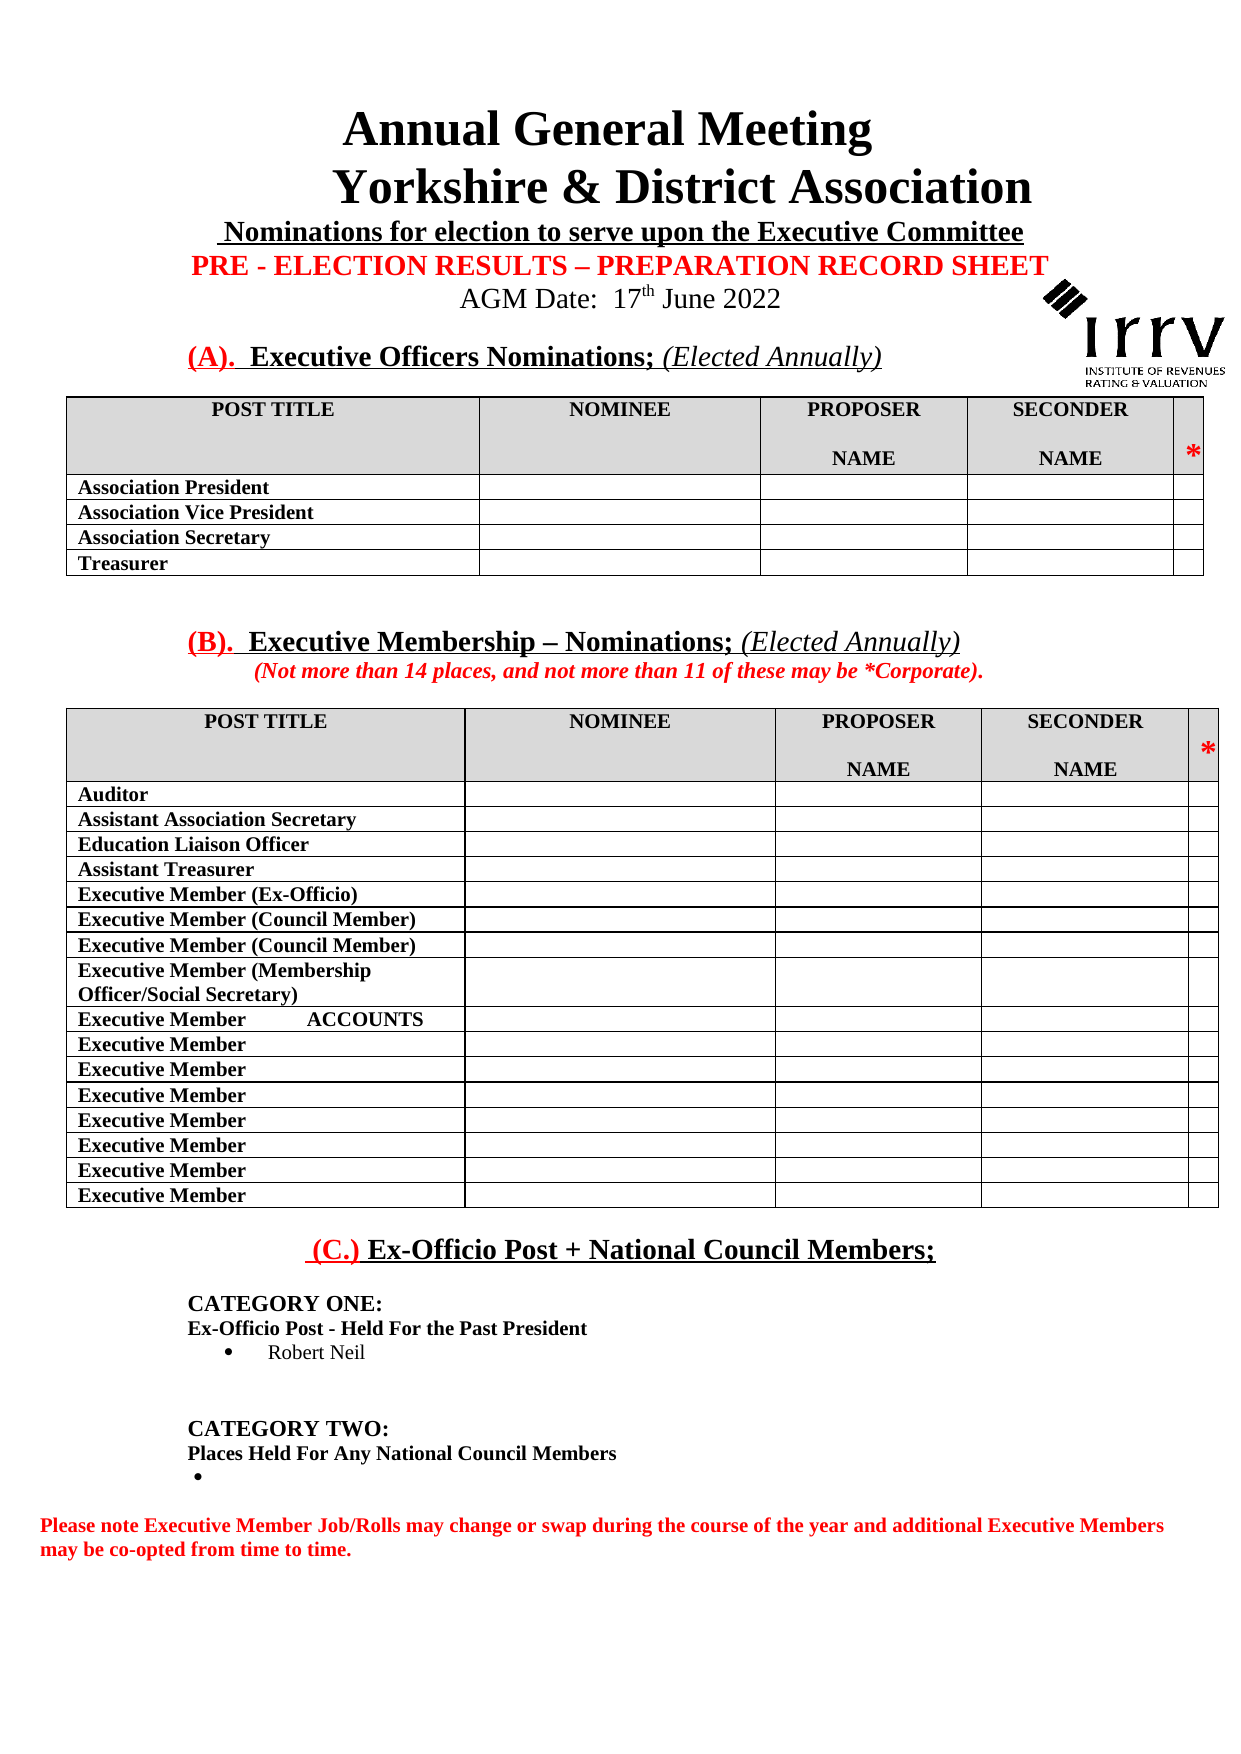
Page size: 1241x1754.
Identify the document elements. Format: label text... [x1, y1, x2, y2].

table_cell Executive Member [67, 1108, 464, 1132]
table_cell [982, 1057, 1188, 1081]
table_header NOMINEE [466, 709, 775, 781]
table_cell [466, 933, 775, 957]
table_cell [982, 1108, 1188, 1132]
table_cell [776, 1133, 981, 1157]
table_cell [466, 908, 775, 931]
table_cell [466, 1032, 775, 1056]
table_cell [466, 1083, 775, 1107]
table_cell [776, 1183, 981, 1207]
table_cell [776, 857, 981, 881]
table_cell [982, 908, 1188, 931]
table_cell [1189, 1083, 1218, 1107]
table_cell [982, 1133, 1188, 1157]
subtitle CATEGORY TWO: [187, 1414, 1053, 1441]
text Please note Executive Member Job/Rolls may change or swap during the course of the year and additional Executive Members may be co-opted from time to time. [40, 1513, 1192, 1561]
table_cell [1189, 958, 1218, 1006]
table_cell [1189, 832, 1218, 856]
table_cell [1174, 475, 1203, 499]
table_cell [776, 1057, 981, 1081]
subtitle (C.) Ex-Officio Post + National Council Members; [187, 1232, 1053, 1266]
table_cell [1189, 933, 1218, 957]
table_cell [982, 933, 1188, 957]
table_cell [776, 832, 981, 856]
text Ex-Officio Post - Held For the Past President [187, 1316, 1053, 1340]
table_cell [982, 1158, 1188, 1182]
table_cell [466, 832, 775, 856]
table_cell [480, 475, 760, 499]
table_cell Executive Member (Council Member) [67, 933, 464, 957]
table_cell [466, 958, 775, 1006]
table_cell [466, 1133, 775, 1157]
subtitle (B). Executive Membership – Nominations; (Elected Annually) [187, 624, 1053, 657]
subtitle Places Held For Any National Council Members [187, 1441, 1053, 1465]
table_cell [466, 1108, 775, 1132]
table_cell [761, 550, 967, 574]
title Annual General Meeting [37, 99, 1177, 157]
table_cell [466, 857, 775, 881]
table_header PROPOSER NAME [761, 398, 967, 474]
table_cell [480, 525, 760, 549]
table_cell [1189, 1108, 1218, 1132]
picture [1039, 276, 1228, 389]
table_cell Executive Member [67, 1057, 464, 1081]
table_cell [1189, 857, 1218, 881]
table_cell [480, 550, 760, 574]
table_cell [982, 832, 1188, 856]
subtitle AGM Date: 17th June 2022 [187, 281, 1039, 315]
table_cell [1189, 1183, 1218, 1207]
table_cell [466, 1007, 775, 1031]
table_cell [982, 1083, 1188, 1107]
table_cell Assistant Association Secretary [67, 807, 464, 831]
table_cell [968, 500, 1173, 524]
table_header SECONDER NAME [968, 398, 1173, 474]
table_header NOMINEE [480, 398, 760, 474]
table_cell [466, 782, 775, 806]
table_cell Executive Member [67, 1032, 464, 1056]
table_cell [776, 1108, 981, 1132]
table_cell [968, 475, 1173, 499]
table_cell [968, 525, 1173, 549]
table_cell [1189, 908, 1218, 931]
table_cell [1189, 882, 1218, 906]
table_cell Education Liaison Officer [67, 832, 464, 856]
table_cell [761, 525, 967, 549]
table_cell [982, 1183, 1188, 1207]
list Robert Neil [225, 1340, 1053, 1364]
table_cell Association Vice President [67, 500, 479, 524]
table_cell [1189, 1057, 1218, 1081]
table_cell Association President [67, 475, 479, 499]
table_cell [466, 807, 775, 831]
table_cell [982, 857, 1188, 881]
table_cell [1189, 1158, 1218, 1182]
table_cell [466, 1158, 775, 1182]
table_cell [776, 1158, 981, 1182]
table_cell [982, 958, 1188, 1006]
table_cell [982, 882, 1188, 906]
table_header POST TITLE [67, 398, 479, 474]
title Yorkshire & District Association [187, 157, 1177, 214]
text CATEGORY ONE: [187, 1290, 1053, 1316]
table_header SECONDER NAME [982, 709, 1188, 781]
table_cell Executive Member [67, 1183, 464, 1207]
table_cell [968, 550, 1173, 574]
table_cell [1189, 1032, 1218, 1056]
table_cell Executive Member (Ex-Officio) [67, 882, 464, 906]
table_cell [480, 500, 760, 524]
table_cell [466, 1183, 775, 1207]
table_header POST TITLE [67, 709, 464, 781]
table_cell [466, 882, 775, 906]
table_cell [776, 958, 981, 1006]
text Nominations for election to serve upon the Executive Committee [187, 214, 1053, 248]
table_cell Auditor [67, 782, 464, 806]
table_cell [1189, 807, 1218, 831]
table_cell [776, 1007, 981, 1031]
table_cell [982, 1032, 1188, 1056]
table_cell Executive Member (Council Member) [67, 908, 464, 931]
table_cell [776, 807, 981, 831]
table_header * [1174, 398, 1203, 474]
table_cell [1174, 550, 1203, 574]
table_header PROPOSER NAME [776, 709, 981, 781]
table_cell Executive Member ACCOUNTS [67, 1007, 464, 1031]
table_cell [982, 807, 1188, 831]
table_cell [761, 500, 967, 524]
table_cell [1174, 500, 1203, 524]
table_cell [761, 475, 967, 499]
table_cell [776, 1083, 981, 1107]
table_cell [776, 933, 981, 957]
table_cell Association Secretary [67, 525, 479, 549]
table_cell [466, 1057, 775, 1081]
table_cell Executive Member (Membership Officer/Social Secretary) [67, 958, 464, 1006]
table_cell Executive Member [67, 1133, 464, 1157]
subtitle PRE - ELECTION RESULTS – PREPARATION RECORD SHEET [187, 248, 1053, 281]
table_cell [1189, 782, 1218, 806]
table_cell [776, 1032, 981, 1056]
text (Not more than 14 places, and not more than 11 of these may be *Corporate). [187, 657, 1053, 683]
table_header * [1189, 709, 1218, 781]
table_cell Executive Member [67, 1083, 464, 1107]
table_cell Executive Member [67, 1158, 464, 1182]
table_cell [776, 882, 981, 906]
table_cell [1189, 1007, 1218, 1031]
table_cell [776, 908, 981, 931]
table_cell [776, 782, 981, 806]
table_cell [1174, 525, 1203, 549]
table_cell [982, 1007, 1188, 1031]
table_cell Treasurer [67, 550, 479, 574]
table_cell [1189, 1133, 1218, 1157]
table_cell Assistant Treasurer [67, 857, 464, 881]
subtitle (A). Executive Officers Nominations; (Elected Annually) [187, 339, 1039, 372]
table_cell [982, 782, 1188, 806]
